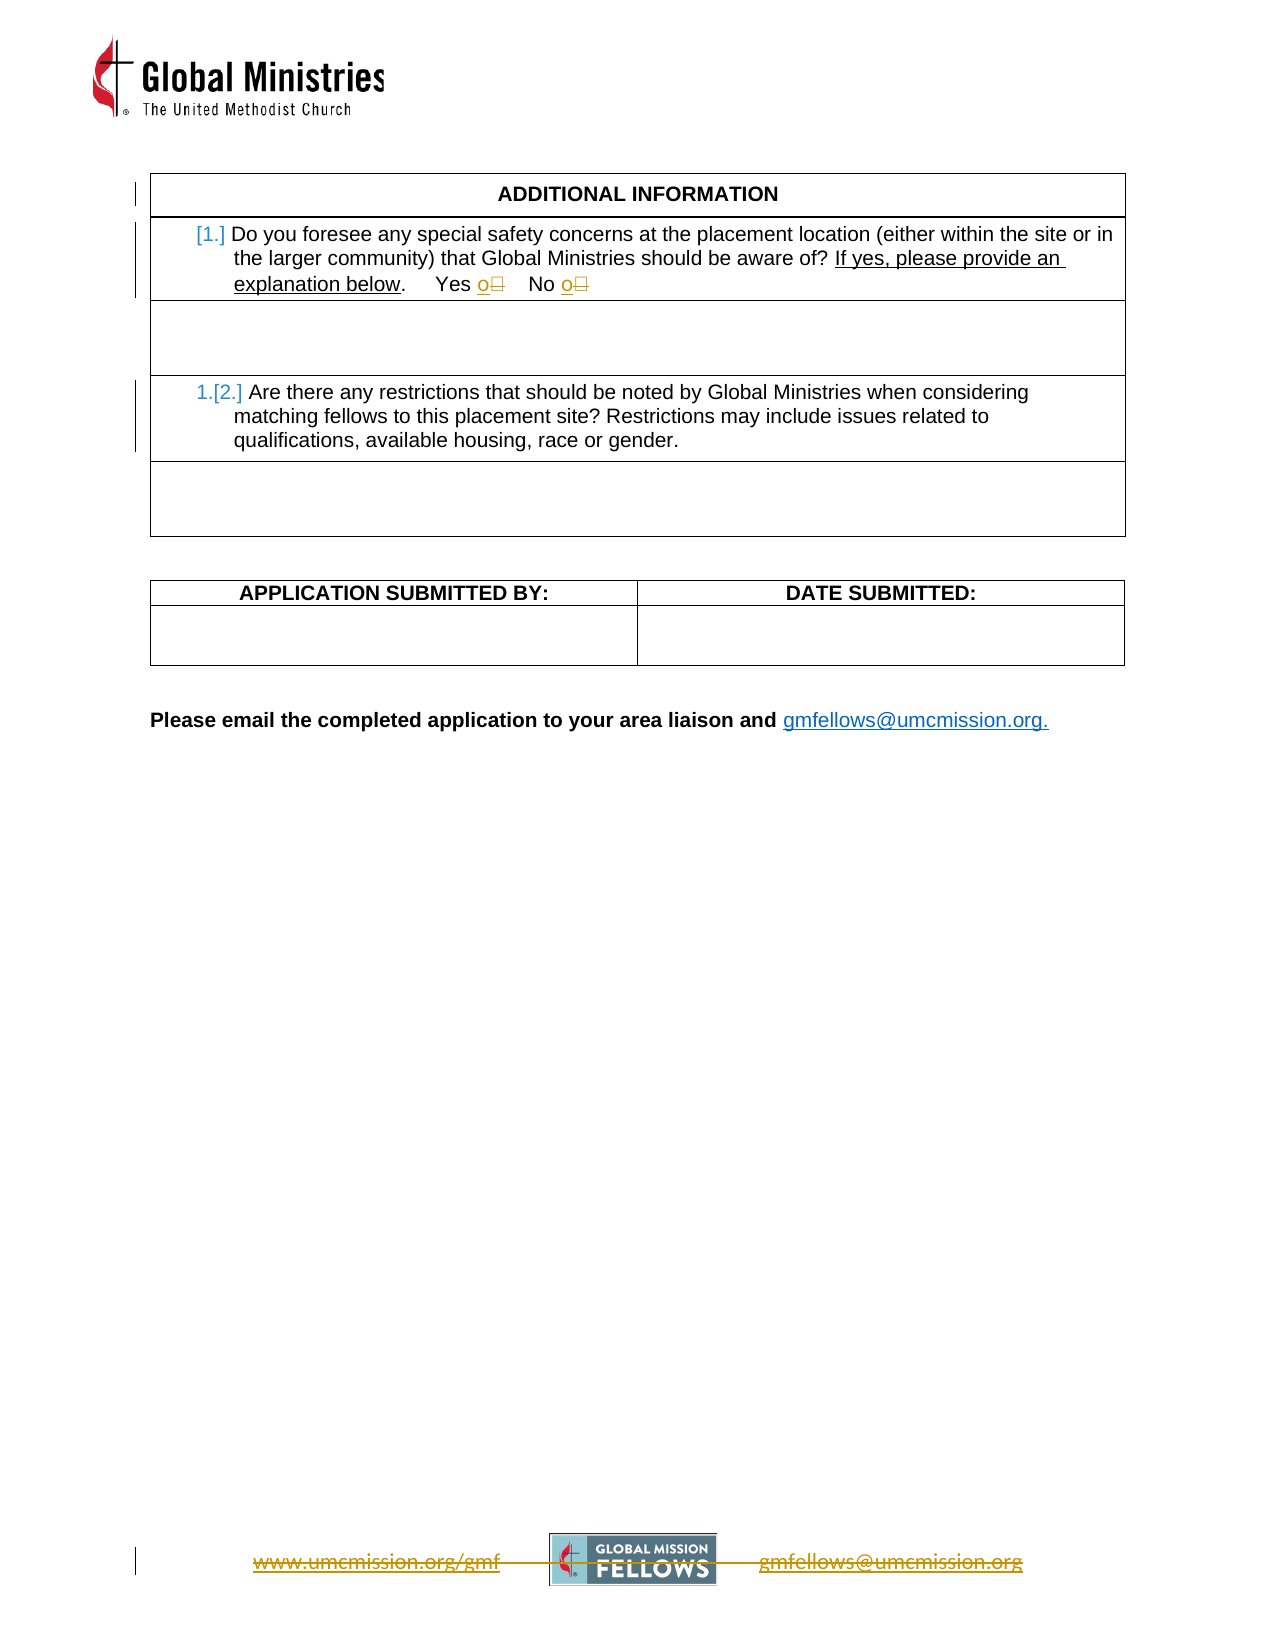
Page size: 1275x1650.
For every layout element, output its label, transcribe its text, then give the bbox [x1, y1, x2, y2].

picture [549, 1533, 718, 1562]
table_header DATE SUBMITTED: [638, 581, 1124, 604]
table_cell [151, 301, 1125, 375]
text Please email the completed application to your area liaison and gmfellows@umcmission.org. [150, 708, 1125, 732]
table_cell [638, 606, 1124, 664]
table_header APPLICATION SUBMITTED BY: [151, 581, 637, 604]
table_cell [151, 462, 1125, 536]
picture [549, 1564, 718, 1586]
table_cell Are there any restrictions that should be noted by Global Ministries when considering matching fellows to this placement site? Restrictions may include issues related to qualifications, available housing, race or gender. [151, 376, 1125, 461]
table_cell Do you foresee any special safety concerns at the placement location (either within the site or in the larger community) that Global Ministries should be aware of? If yes, please provide an explanation below. Yes No [151, 218, 1125, 300]
picture [92, 33, 384, 117]
table_cell [151, 606, 637, 664]
table_header ADDITIONAL INFORMATION [151, 174, 1125, 216]
